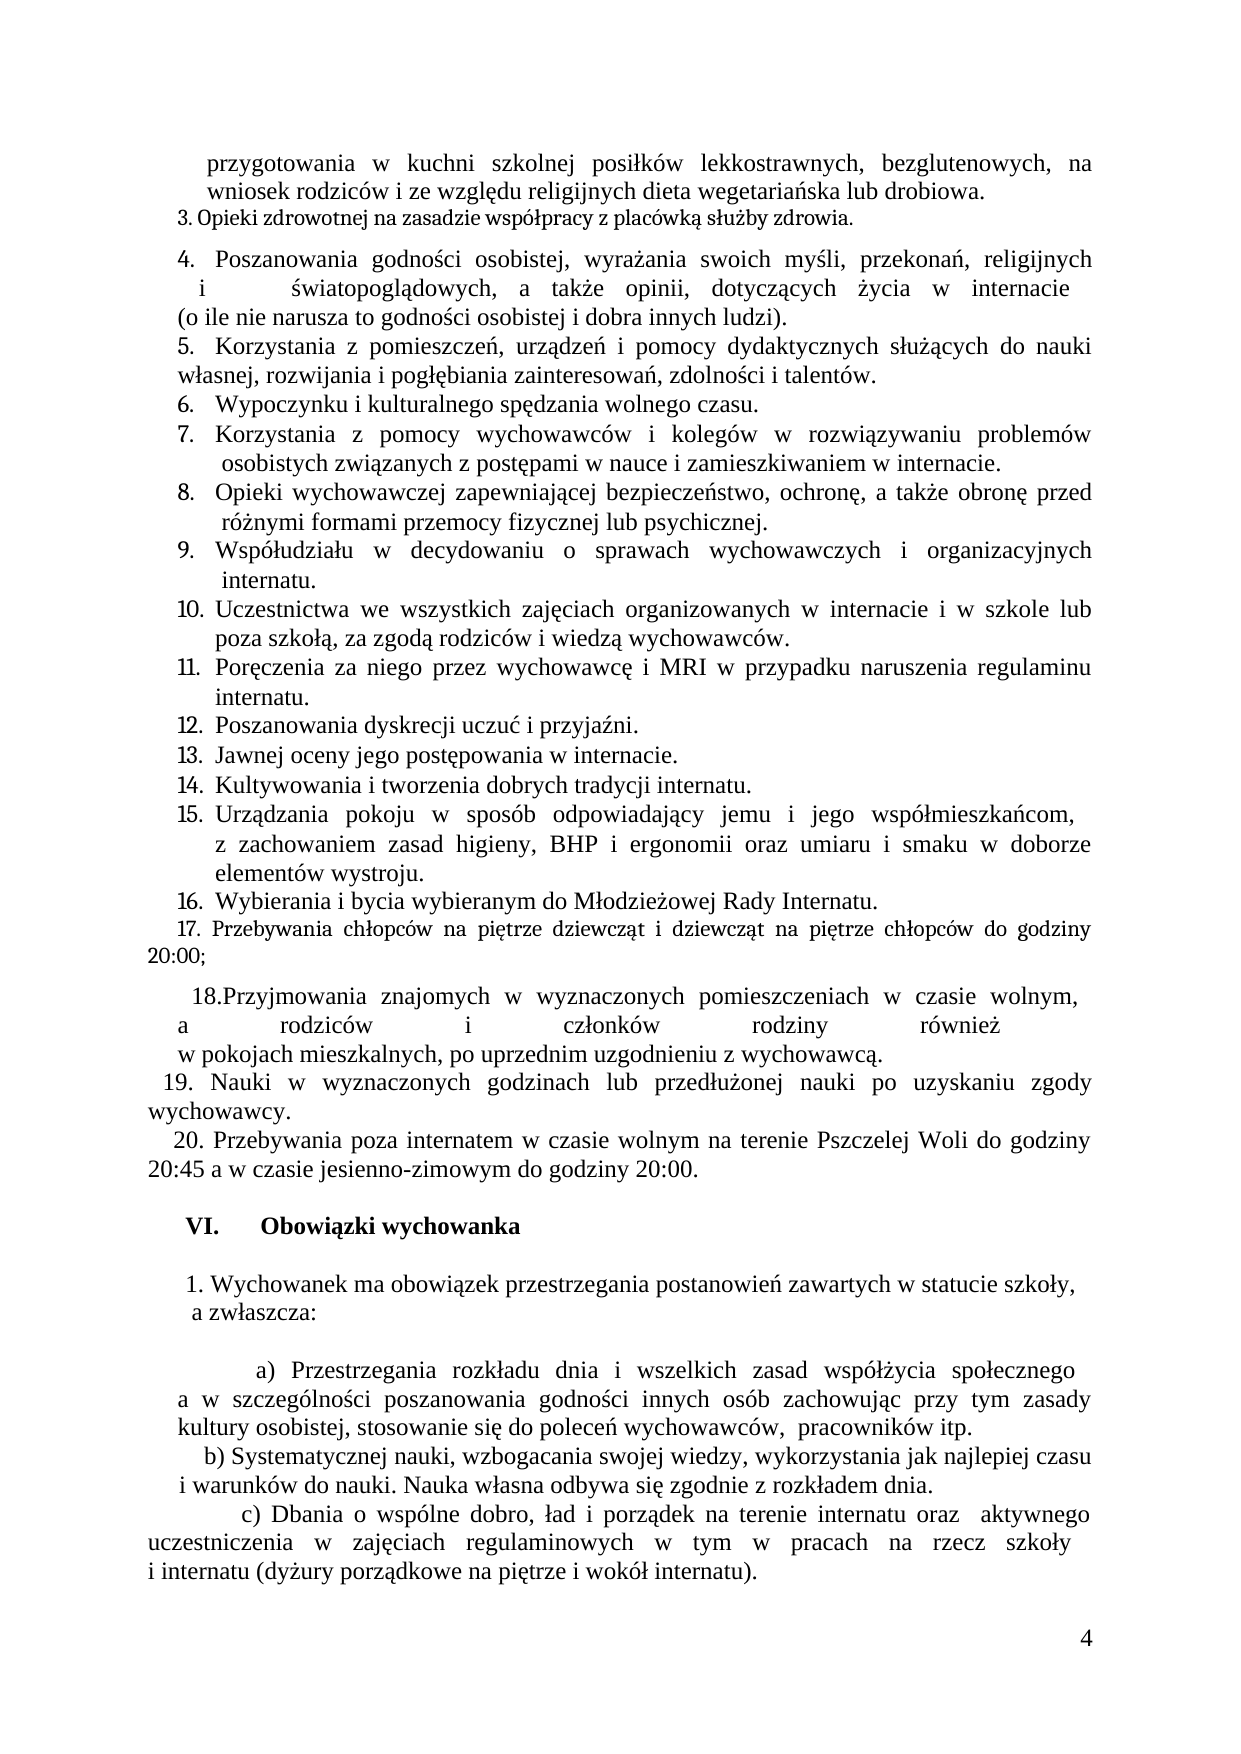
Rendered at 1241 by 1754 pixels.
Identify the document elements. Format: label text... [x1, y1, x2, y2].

list Poszanowania dyskrecji uczuć i przyjaźni. [177, 711, 1093, 740]
list Uczestnictwa we wszystkich zajęciach organizowanych w internacie i w szkole lub poza szkołą, za zgodą rodziców i wiedzą wychowawców. [177, 594, 1093, 652]
text c) Dbania o wspólne dobro, ład i porządek na terenie internatu oraz aktywnego uczestniczenia w zajęciach regulaminowych w tym w pracach na rzecz szkoły i internatu (dyżury porządkowe na piętrze i wokół internatu). [148, 1499, 1093, 1585]
text b) Systematycznej nauki, wzbogacania swojej wiedzy, wykorzystania jak najlepiej czasu i warunków do nauki. Nauka własna odbywa się zgodnie z rozkładem dnia. [148, 1441, 1093, 1499]
list Korzystania z pomieszczeń, urządzeń i pomocy dydaktycznych służących do nauki własnej, rozwijania i pogłębiania zainteresowań, zdolności i talentów. [177, 331, 1093, 389]
text 1. Wychowanek ma obowiązek przestrzegania postanowień zawartych w statucie szkoły, a zwłaszcza: [185, 1269, 1093, 1326]
list Wypoczynku i kulturalnego spędzania wolnego czasu. [177, 389, 1093, 419]
text 18.Przyjmowania znajomych w wyznaczonych pomieszczeniach w czasie wolnym, a rodziców i członków rodziny również w pokojach mieszkalnych, po uprzednim uzgodnieniu z wychowawcą. [177, 981, 1093, 1067]
list Opieki wychowawczej zapewniającej bezpieczeństwo, ochronę, a także obronę przed różnymi formami przemocy fizycznej lub psychicznej. [177, 477, 1093, 536]
list Wybierania i bycia wybieranym do Młodzieżowej Rady Internatu. [177, 886, 1093, 916]
text 3. Opieki zdrowotnej na zasadzie współpracy z placówką służby zdrowia. [148, 205, 1093, 231]
text a) Przestrzegania rozkładu dnia i wszelkich zasad współżycia społecznego a w szczególności poszanowania godności innych osób zachowując przy tym zasady kultury osobistej, stosowanie się do poleceń wychowawców, pracowników itp. [177, 1355, 1093, 1441]
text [177, 148, 1093, 205]
list Kultywowania i tworzenia dobrych tradycji internatu. [177, 770, 1093, 799]
list Jawnej oceny jego postępowania w internacie. [177, 740, 1093, 770]
list Urządzania pokoju w sposób odpowiadający jemu i jego współmieszkańcom, z zachowaniem zasad higieny, BHP i ergonomii oraz umiaru i smaku w doborze elementów wystroju. [177, 799, 1093, 886]
text 17. Przebywania chłopców na piętrze dziewcząt i dziewcząt na piętrze chłopców do godziny 20:00; [148, 916, 1093, 969]
subtitle Obowiązki wychowanka [185, 1211, 1093, 1240]
text 19. Nauki w wyznaczonych godzinach lub przedłużonej nauki po uzyskaniu zgody wychowawcy. [148, 1067, 1093, 1125]
list Poręczenia za niego przez wychowawcę i MRI w przypadku naruszenia regulaminu internatu. [177, 652, 1093, 711]
list Korzystania z pomocy wychowawców i kolegów w rozwiązywaniu problemów osobistych związanych z postępami w nauce i zamieszkiwaniem w internacie. [177, 419, 1093, 477]
list Współudziału w decydowaniu o sprawach wychowawczych i organizacyjnych internatu. [177, 536, 1093, 594]
text 20. Przebywania poza internatem w czasie wolnym na terenie Pszczelej Woli do godziny 20:45 a w czasie jesienno-zimowym do godziny 20:00. [148, 1125, 1093, 1182]
list Poszanowania godności osobistej, wyrażania swoich myśli, przekonań, religijnych i światopoglądowych, a także opinii, dotyczących życia w internacie (o ile nie narusza to godności osobistej i dobra innych ludzi). [177, 244, 1093, 331]
